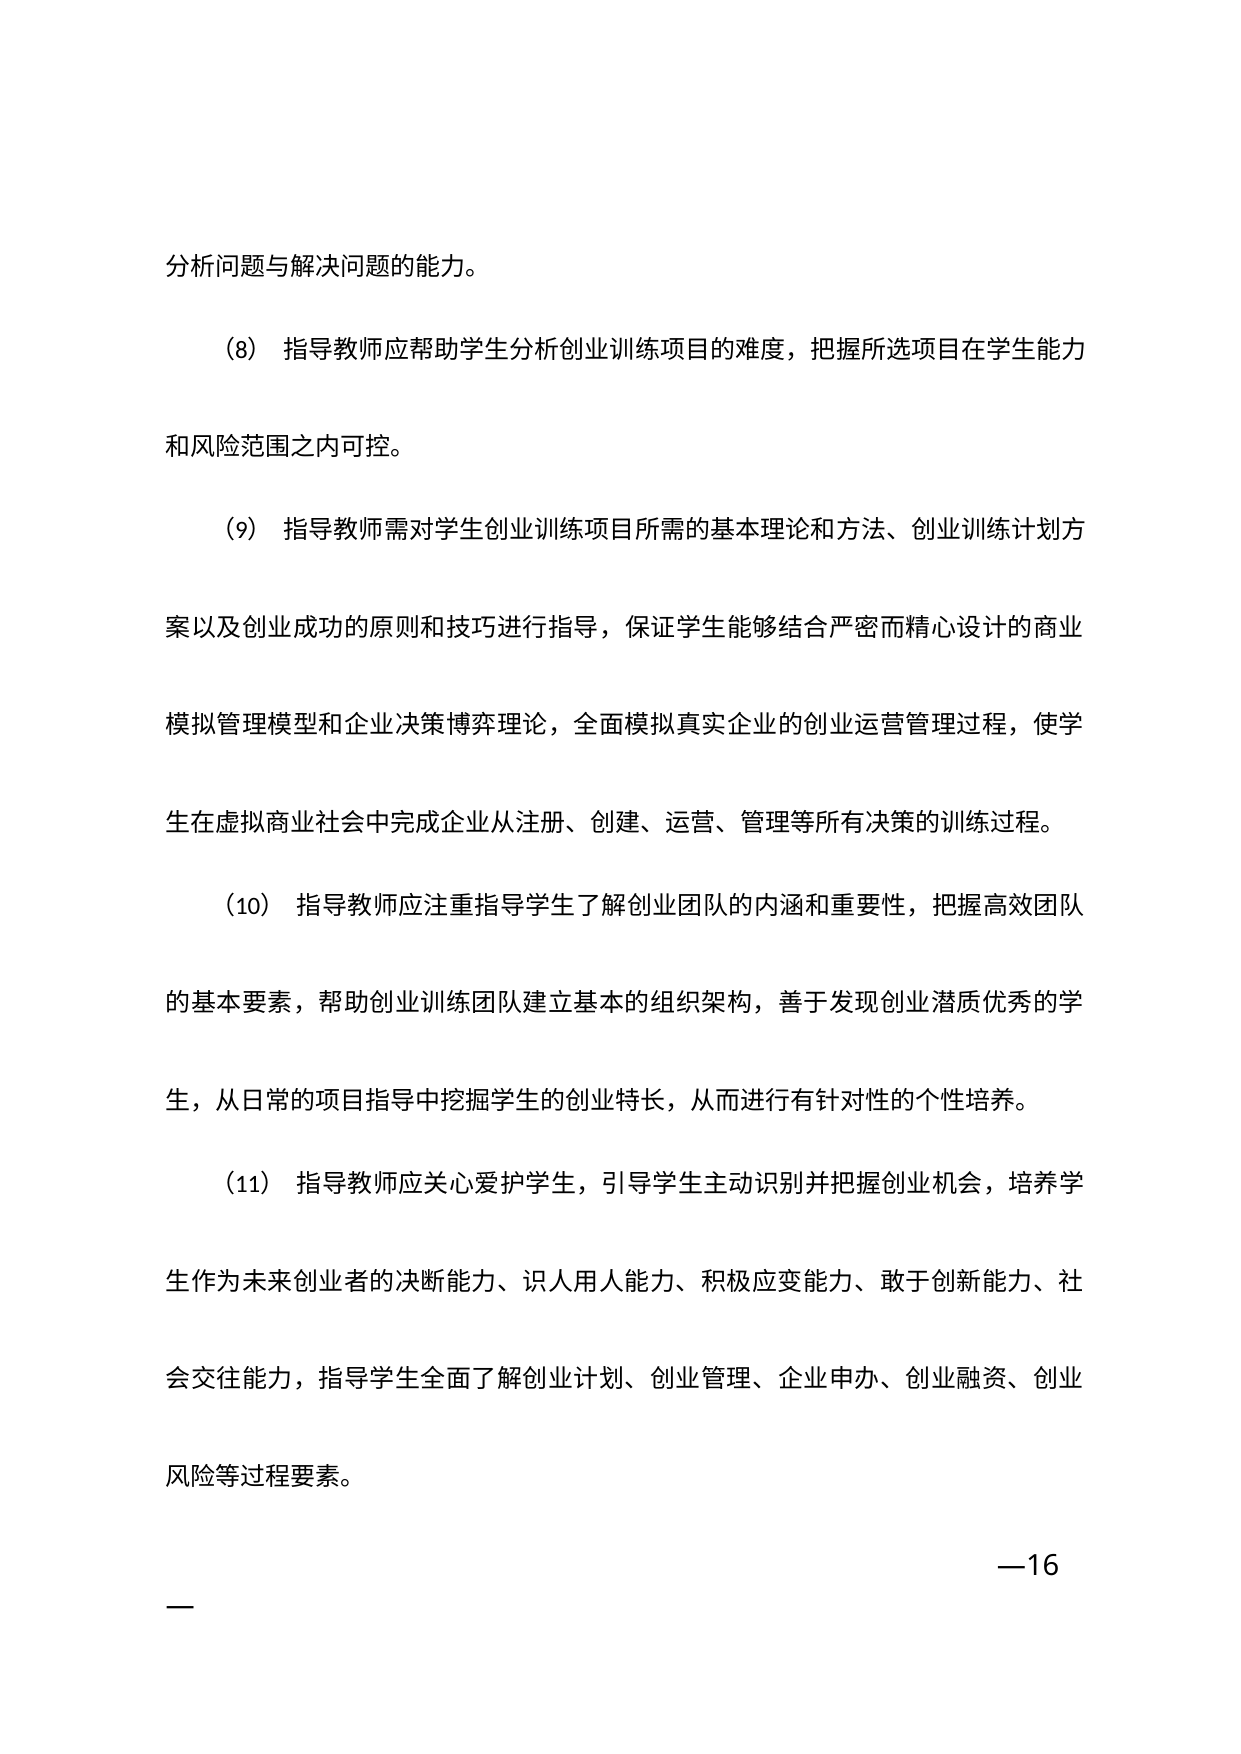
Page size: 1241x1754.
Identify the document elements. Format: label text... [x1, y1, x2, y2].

list 指导教师需对学生创业训练项目所需的基本理论和方法、创业训练计划方案以及创业成功的原则和技巧进行指导，保证学生能够结合严密而精心设计的商业模拟管理模型和企业决策博弈理论，全面模拟真实企业的创业运营管理过程，使学生在虚拟商业社会中完成企业从注册、创建、运营、管理等所有决策的训练过程。 [165, 495, 1087, 853]
list 指导教师应帮助学生分析创业训练项目的难度，把握所选项目在学生能力和风险范围之内可控。 [165, 315, 1087, 477]
list 指导教师应注重指导学生了解创业团队的内涵和重要性，把握高效团队的基本要素，帮助创业训练团队建立基本的组织架构，善于发现创业潜质优秀的学生，从日常的项目指导中挖掘学生的创业特长，从而进行有针对性的个性培养。 [165, 871, 1087, 1131]
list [165, 232, 1087, 297]
list 指导教师应关心爱护学生，引导学生主动识别并把握创业机会，培养学生作为未来创业者的决断能力、识人用人能力、积极应变能力、敢于创新能力、社会交往能力，指导学生全面了解创业计划、创业管理、企业申办、创业融资、创业风险等过程要素。 [165, 1149, 1087, 1507]
